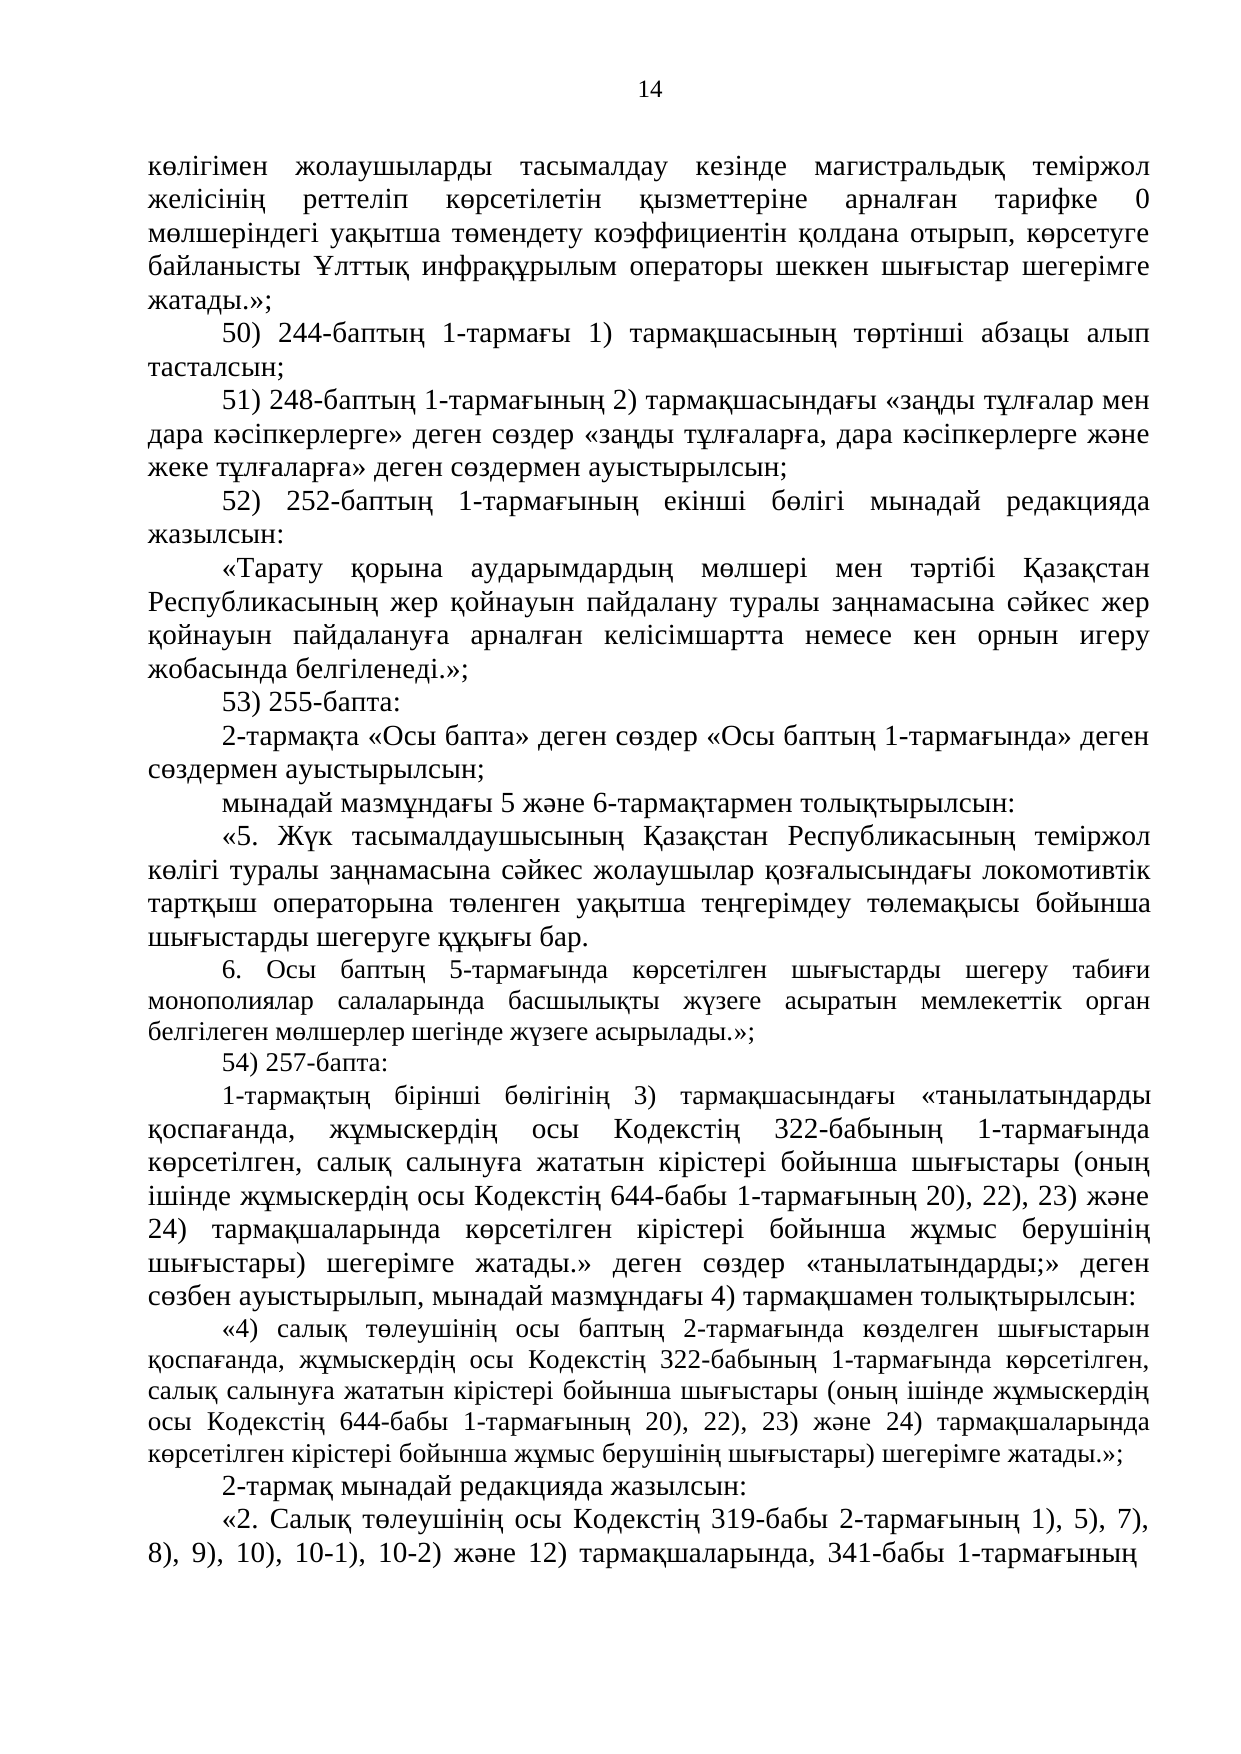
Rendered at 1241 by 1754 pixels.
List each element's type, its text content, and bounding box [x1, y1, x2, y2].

list «Тарату қорына аударымдардың мөлшері мен тәртібі Қазақстан Республикасының жер қойнауын пайдалану туралы заңнамасына сәйкес жер қойнауын пайдалануға арналған келісімшартта немесе кен орнын игеру жобасында белгіленеді.»; [148, 550, 1152, 684]
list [148, 148, 1152, 315]
list 2-тармақ мынадай редакцияда жазылсын: [148, 1468, 1152, 1501]
text «5. Жүк тасымалдаушысының Қазақстан Республикасының теміржол көлігі туралы заңнамасына сәйкес жолаушылар қозғалысындағы локомотивтік тартқыш операторына төленген уақытша теңгерімдеу төлемақысы бойынша шығыстарды шегеруге құқығы бар. [148, 818, 1152, 953]
list «4) салық төлеушінің осы баптың 2-тармағында көзделген шығыстарын қоспағанда, жұмыскердің осы Кодекстің 322-бабының 1-тармағында көрсетілген, салық салынуға жататын кірістері бойынша шығыстары (оның ішінде жұмыскердің осы Кодекстің 644-бабы 1-тармағының 20), 22), 23) және 24) тармақшаларында көрсетілген кірістері бойынша жұмыс берушінің шығыстары) шегерiмге жатады.»; [148, 1312, 1152, 1468]
list 54) 257-бапта: [148, 1046, 1152, 1077]
list мынадай мазмұндағы 5 және 6-тармақтармен толықтырылсын: [148, 785, 1152, 818]
list 2-тармақта «Осы бапта» деген сөздер «Осы баптың 1-тармағында» деген сөздермен ауыстырылсын; [148, 718, 1152, 785]
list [148, 1501, 1152, 1568]
list 52) 252-баптың 1-тармағының екінші бөлігі мынадай редакцияда жазылсын: [148, 483, 1152, 550]
list 1-тармақтың бірінші бөлігінің 3) тармақшасындағы «танылатындарды қоспағанда, жұмыскердің осы Кодекстің 322-бабының 1-тармағында көрсетілген, салық салынуға жататын кірістері бойынша шығыстары (оның ішінде жұмыскердің осы Кодекстің 644-бабы 1-тармағының 20), 22), 23) және 24) тармақшаларында көрсетілген кірістері бойынша жұмыс берушінің шығыстары) шегерiмге жатады.» деген сөздер «танылатындарды;» деген сөзбен ауыстырылып, мынадай мазмұндағы 4) тармақшамен толықтырылсын: [148, 1077, 1152, 1312]
text 6. Осы баптың 5-тармағында көрсетілген шығыстарды шегеру табиғи монополиялар салаларында басшылықты жүзеге асыратын мемлекеттік орган белгілеген мөлшерлер шегінде жүзеге асырылады.»; [148, 953, 1152, 1046]
list 50) 244-баптың 1-тармағы 1) тармақшасының төртінші абзацы алып тасталсын; [148, 315, 1152, 382]
list 51) 248-баптың 1-тармағының 2) тармақшасындағы «заңды тұлғалар мен дара кәсіпкерлерге» деген сөздер «заңды тұлғаларға, дара кәсіпкерлерге және жеке тұлғаларға» деген сөздермен ауыстырылсын; [148, 382, 1152, 483]
list 53) 255-бапта: [148, 684, 1152, 718]
